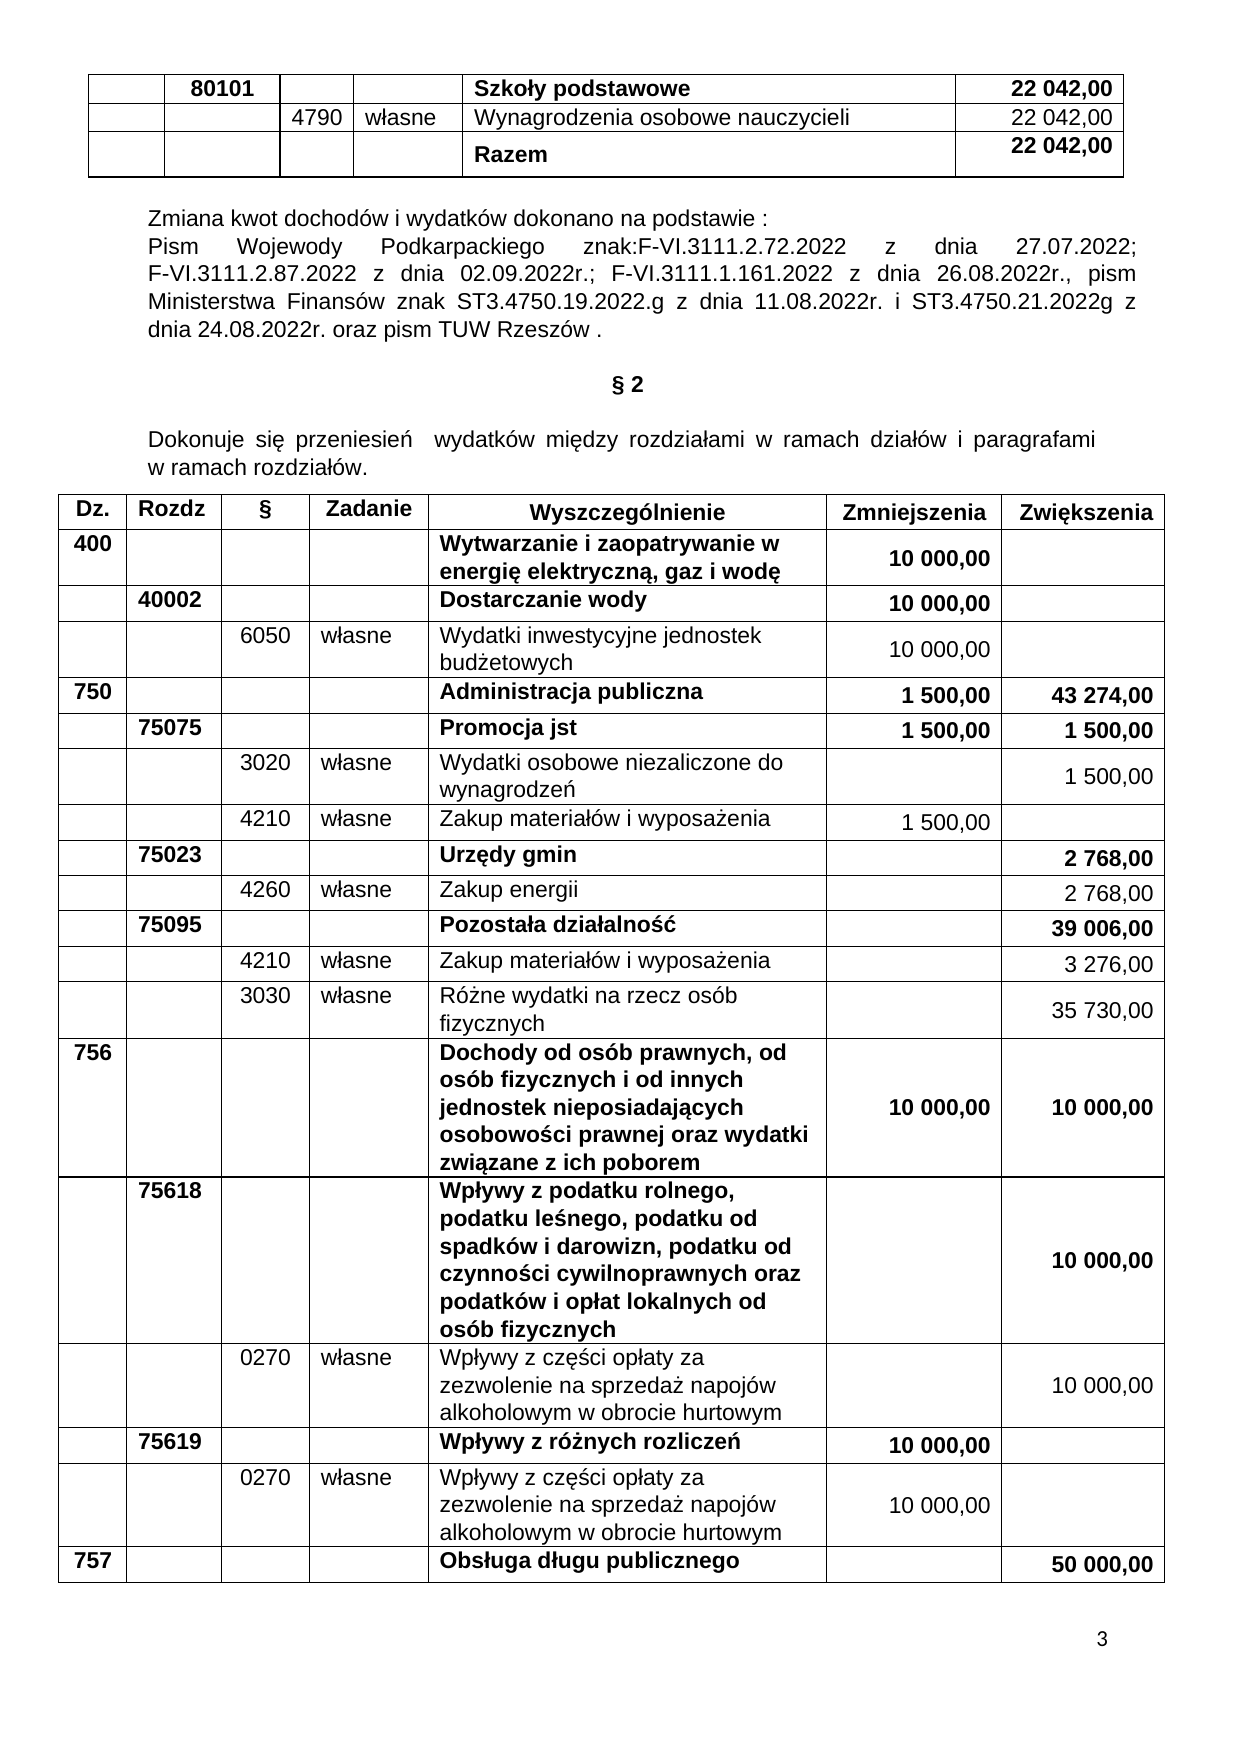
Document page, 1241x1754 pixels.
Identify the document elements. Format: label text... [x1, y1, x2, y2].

table_cell Pozostała działalność [429, 911, 826, 946]
table_cell 10 000,00 [1002, 1178, 1164, 1343]
table_cell [310, 841, 428, 875]
table_cell Wpływy z części opłaty za zezwolenie na sprzedaż napojów alkoholowym w obrocie hurtowym [429, 1464, 826, 1546]
table_cell [222, 911, 309, 946]
table_cell 4790 [281, 104, 353, 131]
table_cell 75023 [127, 841, 221, 875]
text § 2 [148, 371, 1107, 397]
table_cell 1 500,00 [827, 805, 1001, 839]
table_cell 22 042,00 [956, 132, 1123, 176]
table_cell [1002, 622, 1164, 677]
table_cell 43 274,00 [1002, 678, 1164, 712]
table_cell [59, 622, 126, 677]
table_cell 40002 [127, 586, 221, 621]
table_cell 3020 [222, 749, 309, 804]
table_cell własne [310, 749, 428, 804]
table_header Zwiększenia [1002, 495, 1164, 529]
table_cell [59, 1428, 126, 1462]
table_cell Dochody od osób prawnych, od osób fizycznych i od innych jednostek nieposiadających osobowości prawnej oraz wydatki związane z ich poborem [429, 1039, 826, 1176]
table_cell [310, 530, 428, 585]
table_cell Razem [463, 132, 955, 176]
table_cell Dostarczanie wody [429, 586, 826, 621]
table_cell 10 000,00 [827, 530, 1001, 585]
table_cell [222, 586, 309, 621]
table_cell [354, 132, 462, 176]
table_header Rozdz [127, 495, 221, 529]
table_cell 2 768,00 [1002, 876, 1164, 910]
table_cell 10 000,00 [827, 1039, 1001, 1176]
table_cell [222, 714, 309, 748]
table_cell [127, 947, 221, 981]
table_cell [127, 678, 221, 712]
table_cell Zakup energii [429, 876, 826, 910]
table_cell [127, 622, 221, 677]
table_cell Obsługa długu publicznego [429, 1547, 826, 1582]
table_cell [165, 132, 279, 176]
table_cell [127, 982, 221, 1037]
table_cell 3030 [222, 982, 309, 1037]
table_cell 750 [59, 678, 126, 712]
table_cell 756 [59, 1039, 126, 1176]
table_cell [310, 586, 428, 621]
table_cell [59, 911, 126, 946]
table_cell 75095 [127, 911, 221, 946]
table_cell [1002, 530, 1164, 585]
table_cell 10 000,00 [827, 1464, 1001, 1546]
table_cell [1002, 586, 1164, 621]
table_cell [59, 1464, 126, 1546]
table_cell [89, 132, 164, 176]
table_cell [310, 911, 428, 946]
table_cell 4210 [222, 805, 309, 839]
table_cell [59, 947, 126, 981]
table_cell własne [310, 622, 428, 677]
table_cell 22 042,00 [956, 104, 1123, 131]
table_cell 50 000,00 [1002, 1547, 1164, 1582]
table_cell 10 000,00 [827, 622, 1001, 677]
table_cell 10 000,00 [827, 586, 1001, 621]
table_cell 6050 [222, 622, 309, 677]
table_cell 10 000,00 [827, 1428, 1001, 1462]
table_cell 35 730,00 [1002, 982, 1164, 1037]
table_cell [222, 530, 309, 585]
table_cell [127, 530, 221, 585]
table_header Dz. [59, 495, 126, 529]
table_cell 4210 [222, 947, 309, 981]
table_cell [827, 947, 1001, 981]
table_cell 80101 [165, 75, 279, 102]
table_cell Różne wydatki na rzecz osób fizycznych [429, 982, 826, 1037]
table_cell własne [310, 947, 428, 981]
table_cell Promocja jst [429, 714, 826, 748]
table_cell 39 006,00 [1002, 911, 1164, 946]
table_cell własne [354, 104, 462, 131]
table_cell własne [310, 1464, 428, 1546]
table_cell własne [310, 982, 428, 1037]
table_cell [310, 678, 428, 712]
table_cell Wpływy z części opłaty za zezwolenie na sprzedaż napojów alkoholowym w obrocie hurtowym [429, 1344, 826, 1427]
table_cell [222, 1178, 309, 1343]
table_cell [59, 876, 126, 910]
table_cell [222, 1428, 309, 1462]
table_cell [310, 1547, 428, 1582]
table_cell [827, 841, 1001, 875]
table_cell [59, 982, 126, 1037]
table_cell Administracja publiczna [429, 678, 826, 712]
table_cell [827, 876, 1001, 910]
table_header Zadanie [310, 495, 428, 529]
table_header Zmniejszenia [827, 495, 1001, 529]
table_cell Wydatki osobowe niezaliczone do wynagrodzeń [429, 749, 826, 804]
table_cell Urzędy gmin [429, 841, 826, 875]
table_cell [827, 1547, 1001, 1582]
text Pism Wojewody Podkarpackiego znak:F-VI.3111.2.72.2022 z dnia 27.07.2022; F-VI.3111.2.87.2022 z dnia 02.09.2022r.; F-VI.3111.1.161.2022 z dnia 26.08.2022r., pism Ministerstwa Finansów znak ST3.4750.19.2022.g z dnia 11.08.2022r. i ST3.4750.21.2022g z dnia 24.08.2022r. oraz pism TUW Rzeszów . [148, 233, 1137, 342]
table_cell 10 000,00 [1002, 1039, 1164, 1176]
table_cell Wynagrodzenia osobowe nauczycieli [463, 104, 955, 131]
table_cell 75075 [127, 714, 221, 748]
table_cell [310, 1178, 428, 1343]
table_cell [59, 586, 126, 621]
table_cell [165, 104, 279, 131]
table_cell [127, 1547, 221, 1582]
table_cell [281, 75, 353, 102]
table_cell [222, 1039, 309, 1176]
table_cell Wytwarzanie i zaopatrywanie w energię elektryczną, gaz i wodę [429, 530, 826, 585]
text Dokonuje się przeniesień wydatków między rozdziałami w ramach działów i paragrafami w ramach rozdziałów. [148, 426, 1107, 480]
table_cell własne [310, 1344, 428, 1427]
table_cell [59, 805, 126, 839]
table_cell 1 500,00 [1002, 749, 1164, 804]
table_cell [827, 749, 1001, 804]
table_cell 1 500,00 [1002, 714, 1164, 748]
table_cell 2 768,00 [1002, 841, 1164, 875]
table_cell [310, 1039, 428, 1176]
table_cell [127, 749, 221, 804]
table_cell Zakup materiałów i wyposażenia [429, 805, 826, 839]
table_cell 757 [59, 1547, 126, 1582]
table_cell własne [310, 876, 428, 910]
table_cell 22 042,00 [956, 75, 1123, 102]
table_cell [127, 1344, 221, 1427]
table_cell 0270 [222, 1344, 309, 1427]
table_cell 0270 [222, 1464, 309, 1546]
table_cell [827, 911, 1001, 946]
table_cell 75618 [127, 1178, 221, 1343]
table_cell [127, 1039, 221, 1176]
table_cell [827, 1178, 1001, 1343]
text Zmiana kwot dochodów i wydatków dokonano na podstawie : [148, 205, 1107, 231]
table_cell [127, 876, 221, 910]
table_cell [59, 1344, 126, 1427]
table_cell 4260 [222, 876, 309, 910]
table_header § [222, 495, 309, 529]
table_cell [127, 1464, 221, 1546]
table_cell [827, 982, 1001, 1037]
table_cell [281, 132, 353, 176]
table_cell [222, 678, 309, 712]
table_cell [827, 1344, 1001, 1427]
table_cell [1002, 805, 1164, 839]
table_cell [59, 714, 126, 748]
table_cell [1002, 1464, 1164, 1546]
table_cell [89, 104, 164, 131]
table_cell Zakup materiałów i wyposażenia [429, 947, 826, 981]
table_cell [222, 1547, 309, 1582]
table_cell Szkoły podstawowe [463, 75, 955, 102]
table_cell Wpływy z podatku rolnego, podatku leśnego, podatku od spadków i darowizn, podatku od czynności cywilnoprawnych oraz podatków i opłat lokalnych od osób fizycznych [429, 1178, 826, 1343]
table_cell [59, 1178, 126, 1343]
table_cell [1002, 1428, 1164, 1462]
table_cell [310, 1428, 428, 1462]
table_cell Wydatki inwestycyjne jednostek budżetowych [429, 622, 826, 677]
table_cell 10 000,00 [1002, 1344, 1164, 1427]
table_cell 1 500,00 [827, 678, 1001, 712]
table_cell [222, 841, 309, 875]
table_cell [310, 714, 428, 748]
table_cell własne [310, 805, 428, 839]
table_cell Wpływy z różnych rozliczeń [429, 1428, 826, 1462]
table_cell 75619 [127, 1428, 221, 1462]
table_cell [89, 75, 164, 102]
table_cell 400 [59, 530, 126, 585]
table_cell [59, 749, 126, 804]
table_header Wyszczególnienie [429, 495, 826, 529]
table_cell [354, 75, 462, 102]
table_cell [59, 841, 126, 875]
table_cell 1 500,00 [827, 714, 1001, 748]
table_cell 3 276,00 [1002, 947, 1164, 981]
table_cell [127, 805, 221, 839]
